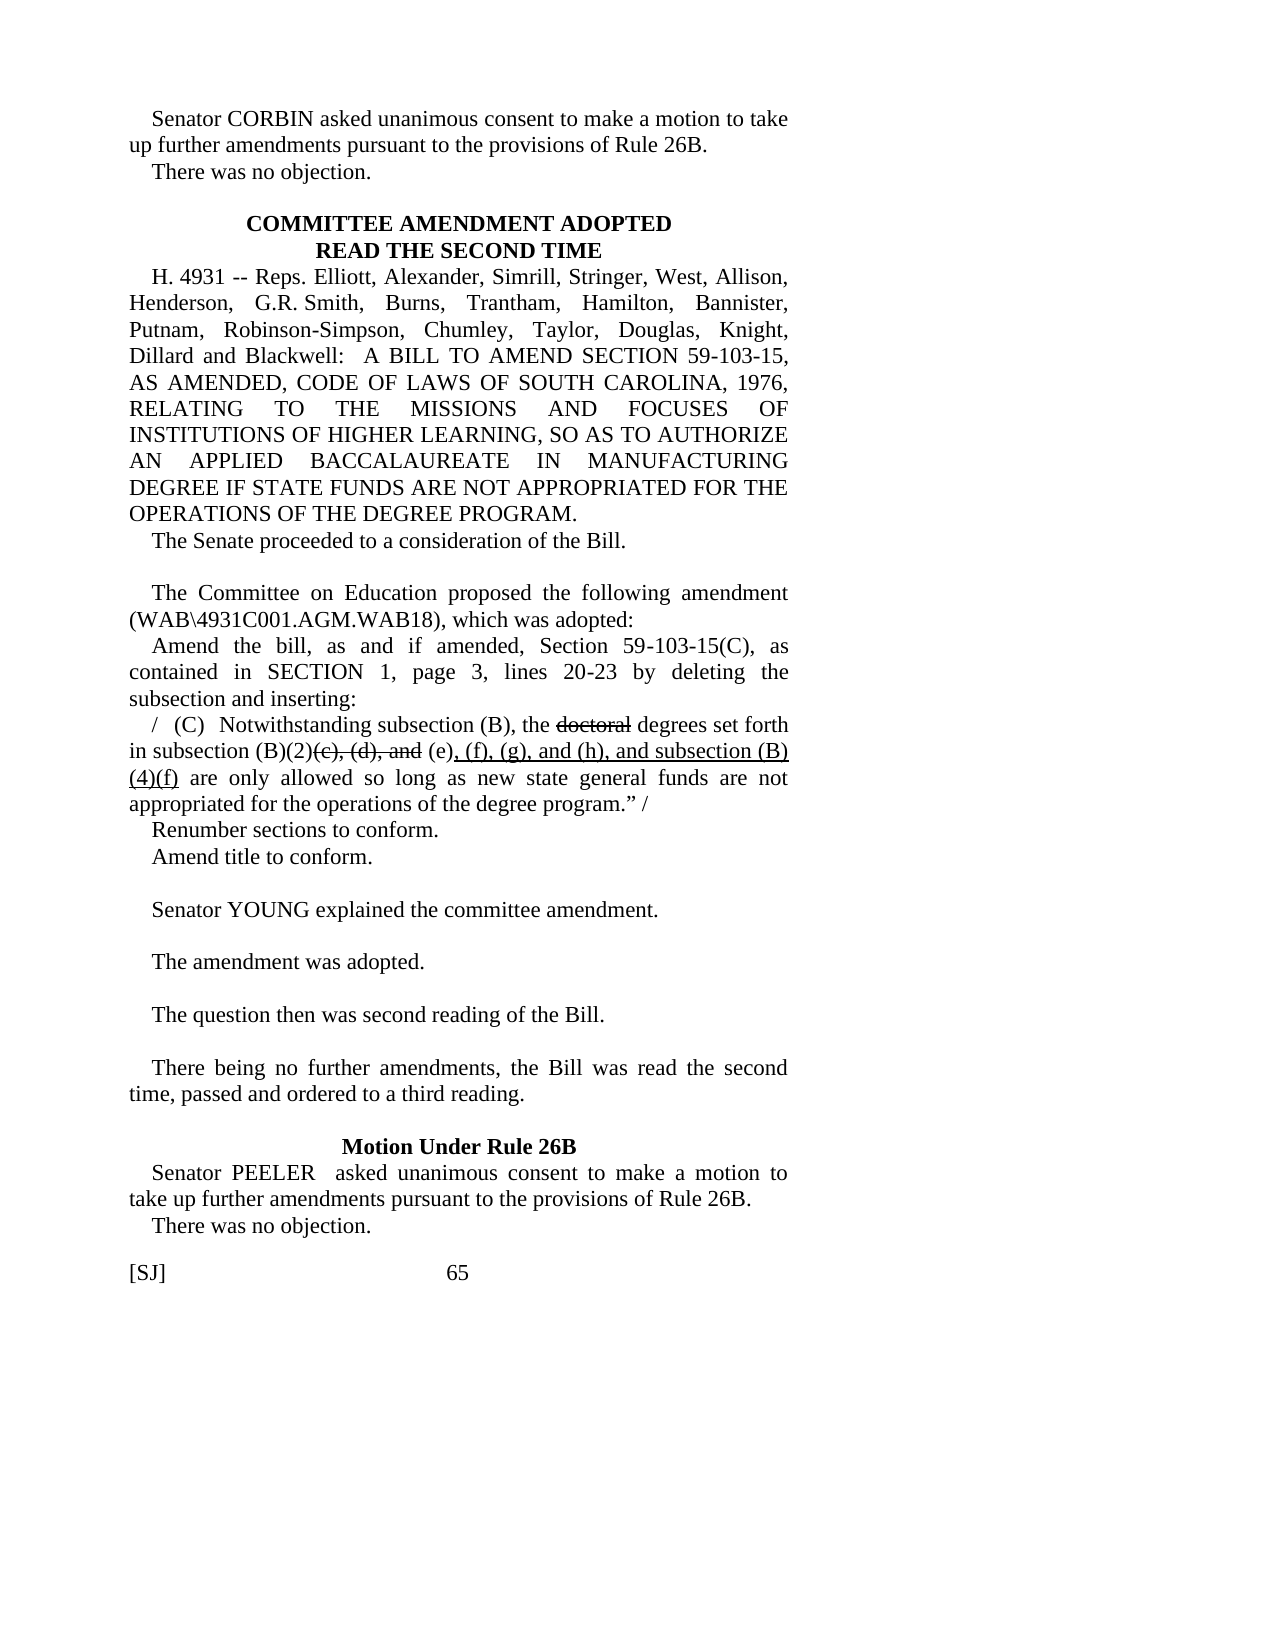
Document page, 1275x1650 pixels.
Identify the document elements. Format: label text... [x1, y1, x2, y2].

text Senator CORBIN asked unanimous consent to make a motion to take up further amendments pursuant to the provisions of Rule 26B. [129, 105, 789, 158]
text There being no further amendments, the Bill was read the second time, passed and ordered to a third reading. [129, 1054, 789, 1106]
text Senator YOUNG explained the committee amendment. [129, 896, 789, 922]
text H. 4931 -- Reps. Elliott, Alexander, Simrill, Stringer, West, Allison, Henderson, G.R. Smith, Burns, Trantham, Hamilton, Bannister, Putnam, Robinson-Simpson, Chumley, Taylor, Douglas, Knight, Dillard and Blackwell: A BILL TO AMEND SECTION 59-103-15, AS AMENDED, CODE OF LAWS OF SOUTH CAROLINA, 1976, RELATING TO THE MISSIONS AND FOCUSES OF INSTITUTIONS OF HIGHER LEARNING, SO AS TO AUTHORIZE AN APPLIED BACCALAUREATE IN MANUFACTURING DEGREE IF STATE FUNDS ARE NOT APPROPRIATED FOR THE OPERATIONS OF THE DEGREE PROGRAM. [129, 263, 789, 527]
text Amend the bill, as and if amended, Section 59-103-15(C), as contained in SECTION 1, page 3, lines 20-23 by deleting the subsection and inserting: [129, 632, 789, 711]
text READ THE SECOND TIME [129, 237, 789, 263]
text The Committee on Education proposed the following amendment (WAB\4931C001.AGM.WAB18), which was adopted: [129, 579, 789, 632]
text The question then was second reading of the Bill. [129, 1001, 789, 1027]
text The Senate proceeded to a consideration of the Bill. [129, 527, 789, 553]
text COMMITTEE AMENDMENT ADOPTED [129, 210, 789, 237]
text Renumber sections to conform. [129, 817, 789, 843]
text Motion Under Rule 26B [129, 1133, 789, 1159]
text The amendment was adopted. [129, 948, 789, 975]
text / (C) Notwithstanding subsection (B), the doctoral degrees set forth in subsection (B)(2)(c), (d), and (e), (f), (g), and (h), and subsection (B)(4)(f) are only allowed so long as new state general funds are not appropriated for the operations of the degree program.” / [129, 711, 789, 817]
text Senator PEELER asked unanimous consent to make a motion to take up further amendments pursuant to the provisions of Rule 26B. [129, 1159, 789, 1212]
text There was no objection. [129, 1212, 789, 1238]
text There was no objection. [129, 158, 789, 184]
text Amend title to conform. [129, 843, 789, 869]
